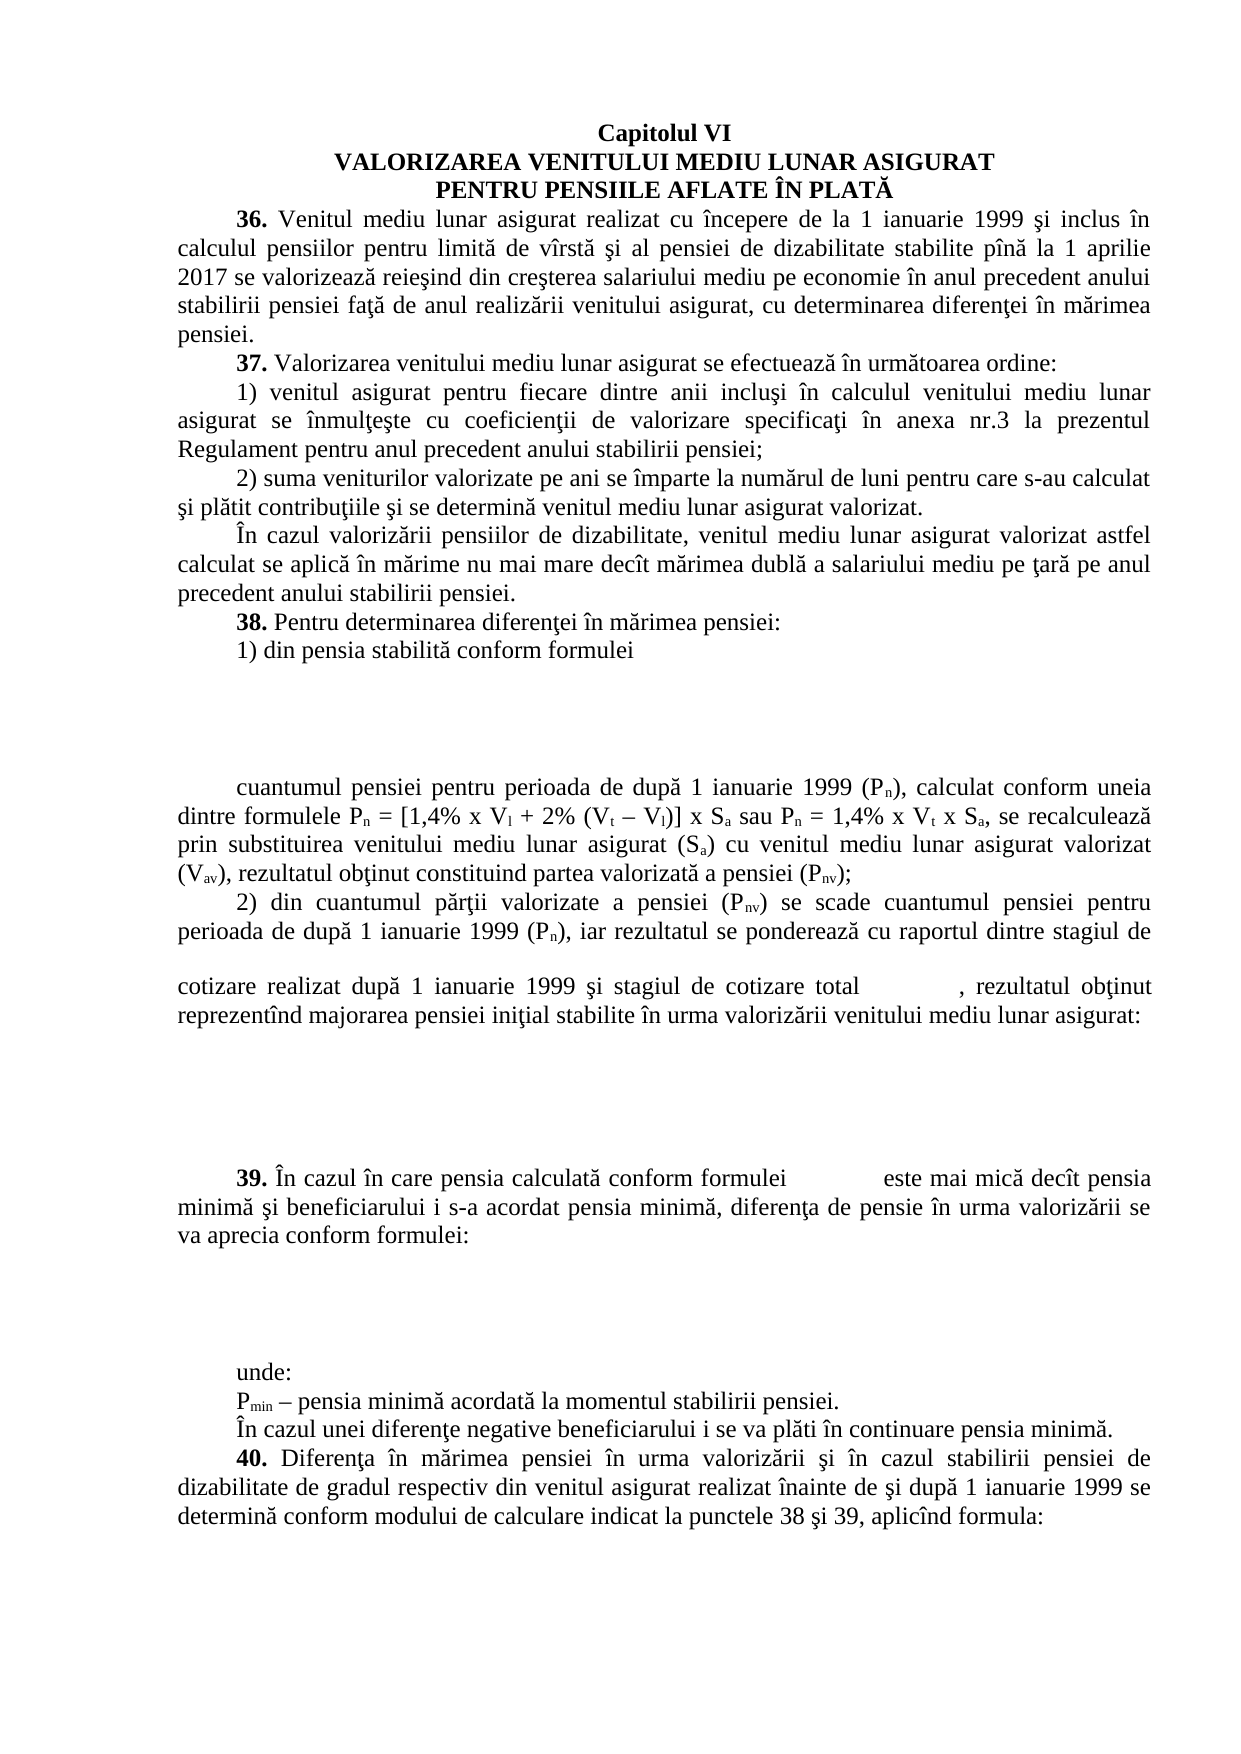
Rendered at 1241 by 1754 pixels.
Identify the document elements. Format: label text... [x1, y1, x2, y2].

text 40. Diferenţa în mărimea pensiei în urma valorizării şi în cazul stabilirii pensiei de dizabilitate de gradul respectiv din venitul asigurat realizat înainte de şi după 1 ianuarie 1999 se determină conform modului de calculare indicat la punctele 38 şi 39, aplicînd formula: [177, 1443, 1152, 1529]
text 36. Venitul mediu lunar asigurat realizat cu începere de la 1 ianuarie 1999 şi inclus în calculul pensiilor pentru limită de vîrstă şi al pensiei de dizabilitate stabilite pînă la 1 aprilie 2017 se valorizează reieşind din creşterea salariului mediu pe economie în anul precedent anului stabilirii pensiei faţă de anul realizării venitului asigurat, cu determinarea diferenţei în mărimea pensiei. [177, 204, 1152, 348]
text PENTRU PENSIILE AFLATE ÎN PLATĂ [177, 176, 1152, 204]
text unde: [177, 1357, 1152, 1386]
text 2) suma veniturilor valorizate pe ani se împarte la numărul de luni pentru care s-au calculat şi plătit contribuţiile şi se determină venitul mediu lunar asigurat valorizat. [177, 463, 1152, 521]
text Capitolul VI [177, 118, 1152, 147]
text 2) din cuantumul părţii valorizate a pensiei (Pnv) se scade cuantumul pensiei pentru perioada de după 1 ianuarie 1999 (Pn), iar rezultatul se ponderează cu raportul dintre stagiul de cotizare realizat după 1 ianuarie 1999 şi stagiul de cotizare total , rezultatul obţinut reprezentînd majorarea pensiei iniţial stabilite în urma valorizării venitului mediu lunar asigurat: [177, 887, 1152, 1029]
text Pmin – pensia minimă acordată la momentul stabilirii pensiei. [177, 1386, 1152, 1414]
text 38. Pentru determinarea diferenţei în mărimea pensiei: [177, 607, 1152, 636]
text În cazul unei diferenţe negative beneficiarului i se va plăti în continuare pensia minimă. [177, 1414, 1152, 1443]
text 39. În cazul în care pensia calculată conform formulei este mai mică decît pensia minimă şi beneficiarului i s-a acordat pensia minimă, diferenţa de pensie în urma valorizării se va aprecia conform formulei: [177, 1136, 1152, 1249]
text 1) venitul asigurat pentru fiecare dintre anii incluşi în calculul venitului mediu lunar asigurat se înmulţeşte cu coeficienţii de valorizare specificaţi în anexa nr.3 la prezentul Regulament pentru anul precedent anului stabilirii pensiei; [177, 377, 1152, 463]
text În cazul valorizării pensiilor de dizabilitate, venitul mediu lunar asigurat valorizat astfel calculat se aplică în mărime nu mai mare decît mărimea dublă a salariului mediu pe ţară pe anul precedent anului stabilirii pensiei. [177, 521, 1152, 607]
text cuantumul pensiei pentru perioada de după 1 ianuarie 1999 (Pn), calculat conform uneia dintre formulele Pn = [1,4% x Vl + 2% (Vt – Vl)] x Sa sau Pn = 1,4% x Vt x Sa, se recalculează prin substituirea venitului mediu lunar asigurat (Sa) cu venitul mediu lunar asigurat valorizat (Vav), rezultatul obţinut constituind partea valorizată a pensiei (Pnv); [177, 772, 1152, 887]
text VALORIZAREA VENITULUI MEDIU LUNAR ASIGURAT [177, 147, 1152, 176]
text 37. Valorizarea venitului mediu lunar asigurat se efectuează în următoarea ordine: [177, 348, 1152, 377]
text 1) din pensia stabilită conform formulei [177, 636, 1152, 664]
